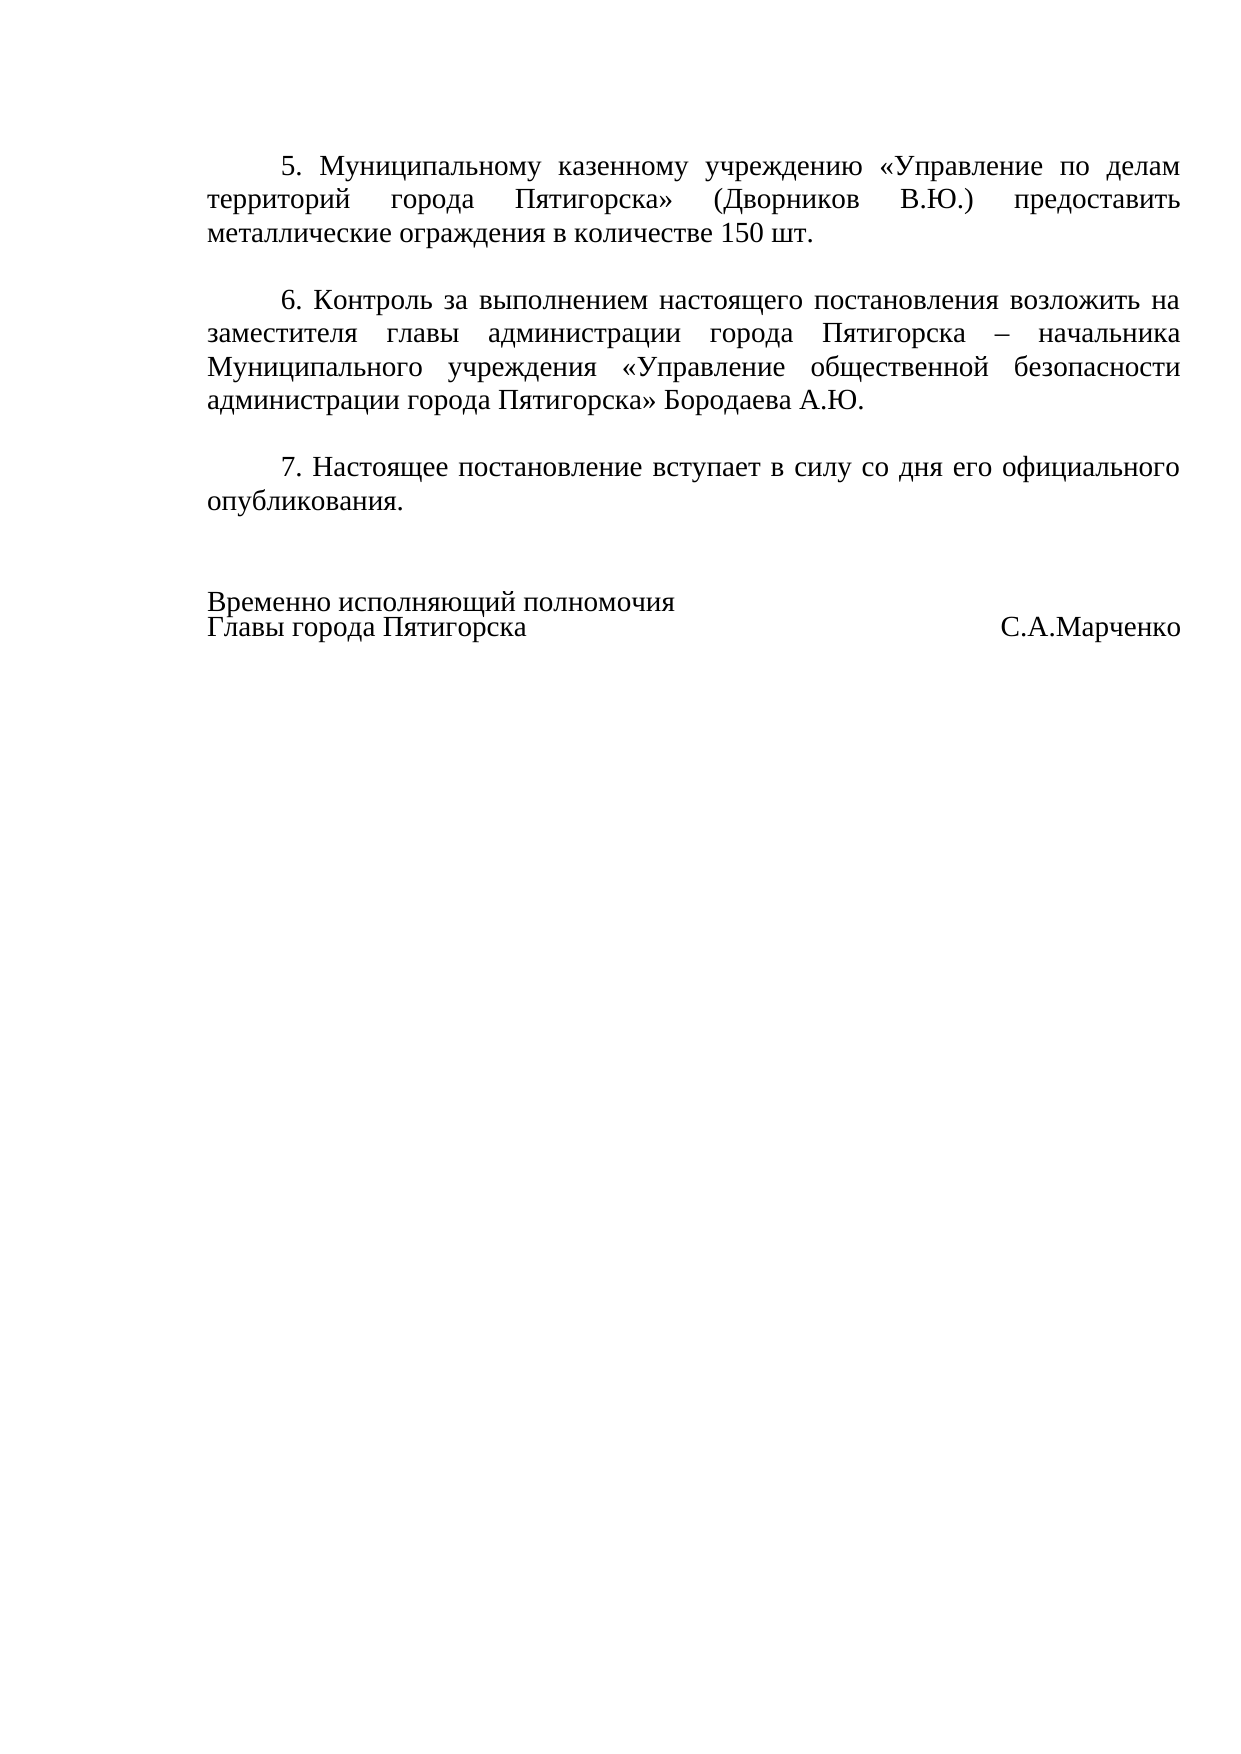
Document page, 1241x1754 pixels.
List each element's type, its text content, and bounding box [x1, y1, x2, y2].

text 5. Муниципальному казенному учреждению «Управление по делам территорий города Пятигорска» (Дворников В.Ю.) предоставить металлические ограждения в количестве 150 шт. [207, 148, 1181, 248]
text 6. Контроль за выполнением настоящего постановления возложить на заместителя главы администрации города Пятигорска – начальника Муниципального учреждения «Управление общественной безопасности администрации города Пятигорска» Бородаева А.Ю. [207, 282, 1181, 416]
text Главы города Пятигорска С.А.Марченко [207, 617, 1181, 642]
text Временно исполняющий полномочия [207, 592, 1181, 617]
text 7. Настоящее постановление вступает в силу со дня его официального опубликования. [207, 449, 1181, 517]
